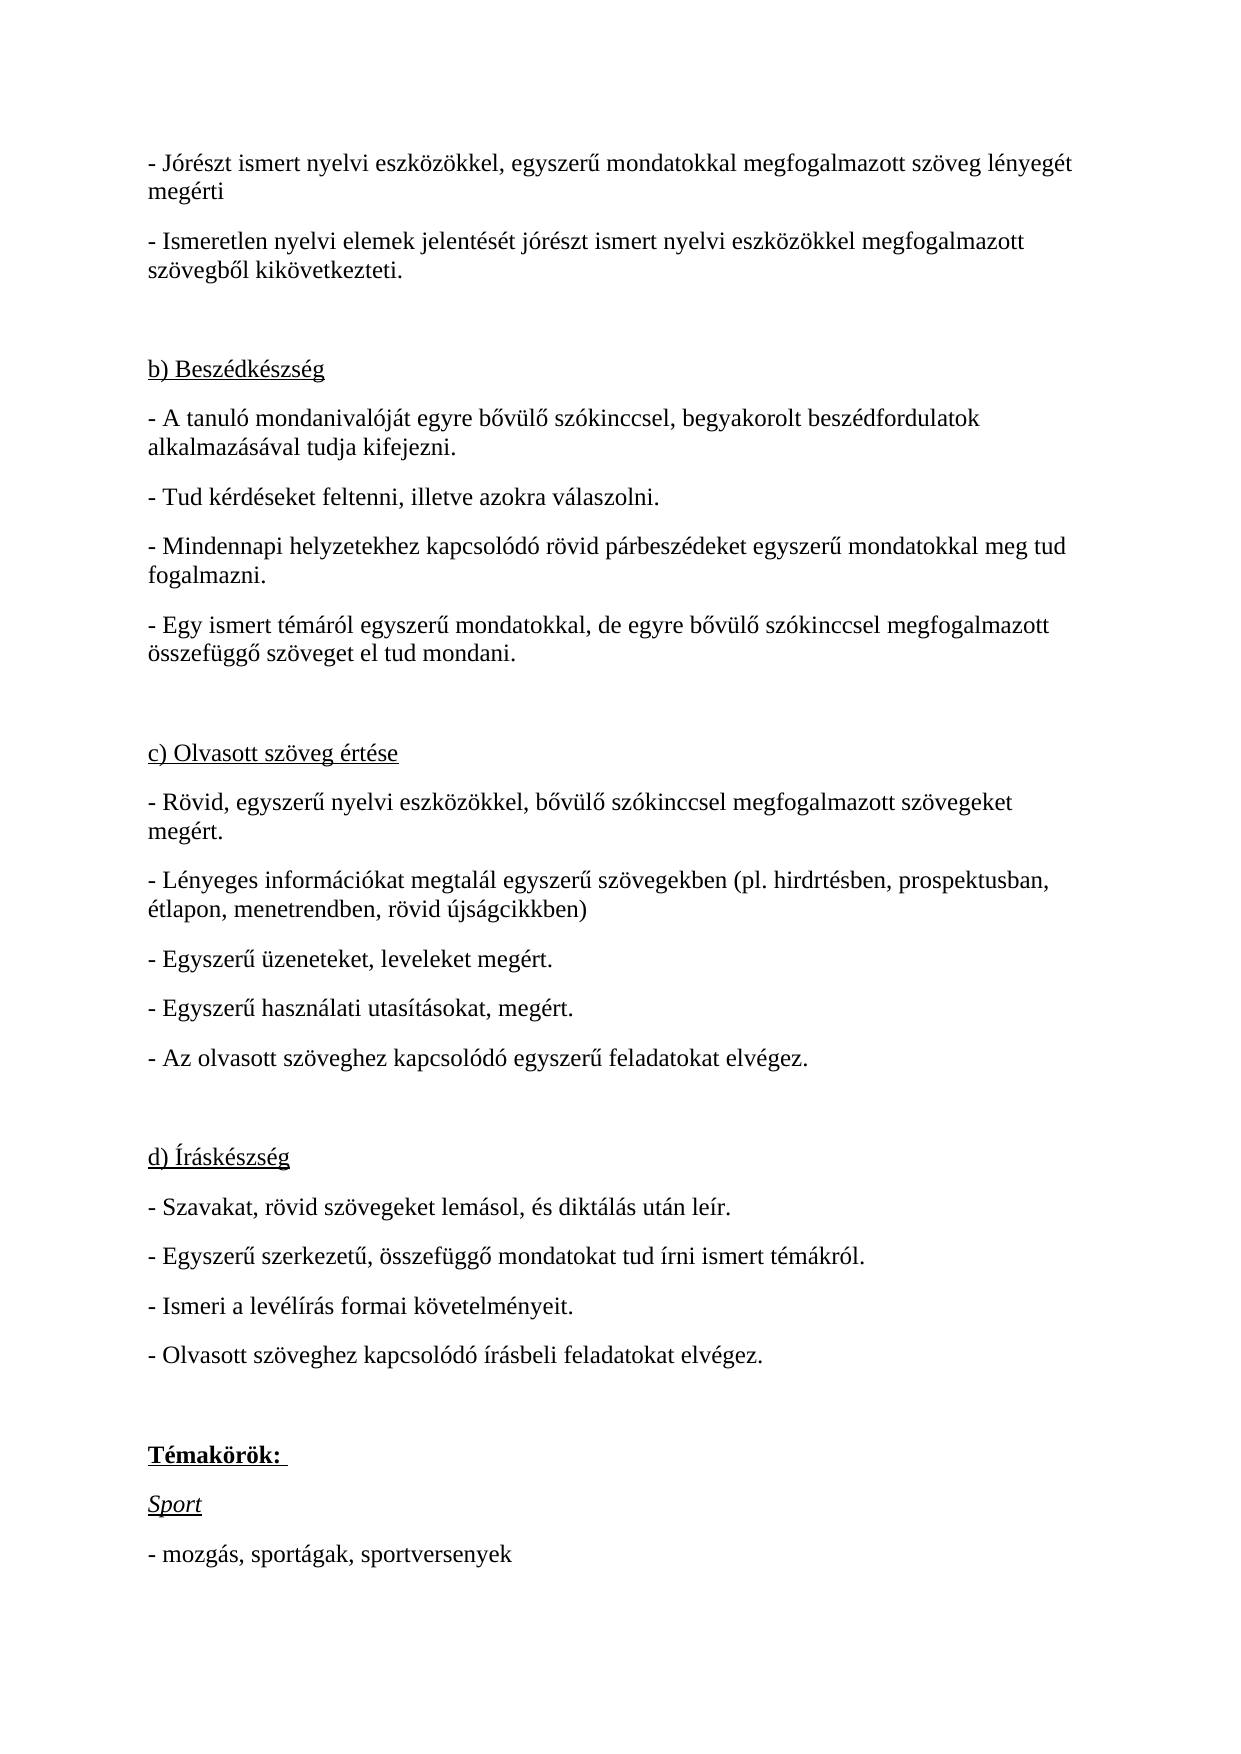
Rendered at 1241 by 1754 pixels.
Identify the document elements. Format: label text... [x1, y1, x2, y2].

text - Egyszerű használati utasításokat, megért. [148, 993, 1093, 1022]
text b) Beszédkészség [148, 354, 1093, 383]
text Témakörök: [148, 1440, 1093, 1468]
text - Mindennapi helyzetekhez kapcsolódó rövid párbeszédeket egyszerű mondatokkal meg tud fogalmazni. [148, 531, 1093, 589]
text - Jórészt ismert nyelvi eszközökkel, egyszerű mondatokkal megfogalmazott szöveg lényegét megérti [148, 148, 1093, 205]
text d) Íráskészség [148, 1142, 1093, 1171]
text - A tanuló mondanivalóját egyre bővülő szókinccsel, begyakorolt beszédfordulatok alkalmazásával tudja kifejezni. [148, 403, 1093, 461]
text - Olvasott szöveghez kapcsolódó írásbeli feladatokat elvégez. [148, 1341, 1093, 1369]
text - Az olvasott szöveghez kapcsolódó egyszerű feladatokat elvégez. [148, 1043, 1093, 1072]
text - Ismeretlen nyelvi elemek jelentését jórészt ismert nyelvi eszközökkel megfogalmazott szövegből kikövetkezteti. [148, 226, 1093, 283]
text - Rövid, egyszerű nyelvi eszközökkel, bővülő szókinccsel megfogalmazott szövegeket megért. [148, 787, 1093, 845]
text - Szavakat, rövid szövegeket lemásol, és diktálás után leír. [148, 1192, 1093, 1221]
text - Lényeges információkat megtalál egyszerű szövegekben (pl. hirdrtésben, prospektusban, étlapon, menetrendben, rövid újságcikkben) [148, 866, 1093, 923]
text Sport [148, 1489, 1093, 1518]
text - Egy ismert témáról egyszerű mondatokkal, de egyre bővülő szókinccsel megfogalmazott összefüggő szöveget el tud mondani. [148, 610, 1093, 667]
text - Egyszerű üzeneteket, leveleket megért. [148, 944, 1093, 973]
text - Tud kérdéseket feltenni, illetve azokra válaszolni. [148, 482, 1093, 511]
text - Egyszerű szerkezetű, összefüggő mondatokat tud írni ismert témákról. [148, 1241, 1093, 1270]
text - mozgás, sportágak, sportversenyek [148, 1539, 1093, 1568]
text c) Olvasott szöveg értése [148, 738, 1093, 766]
text - Ismeri a levélírás formai követelményeit. [148, 1291, 1093, 1320]
